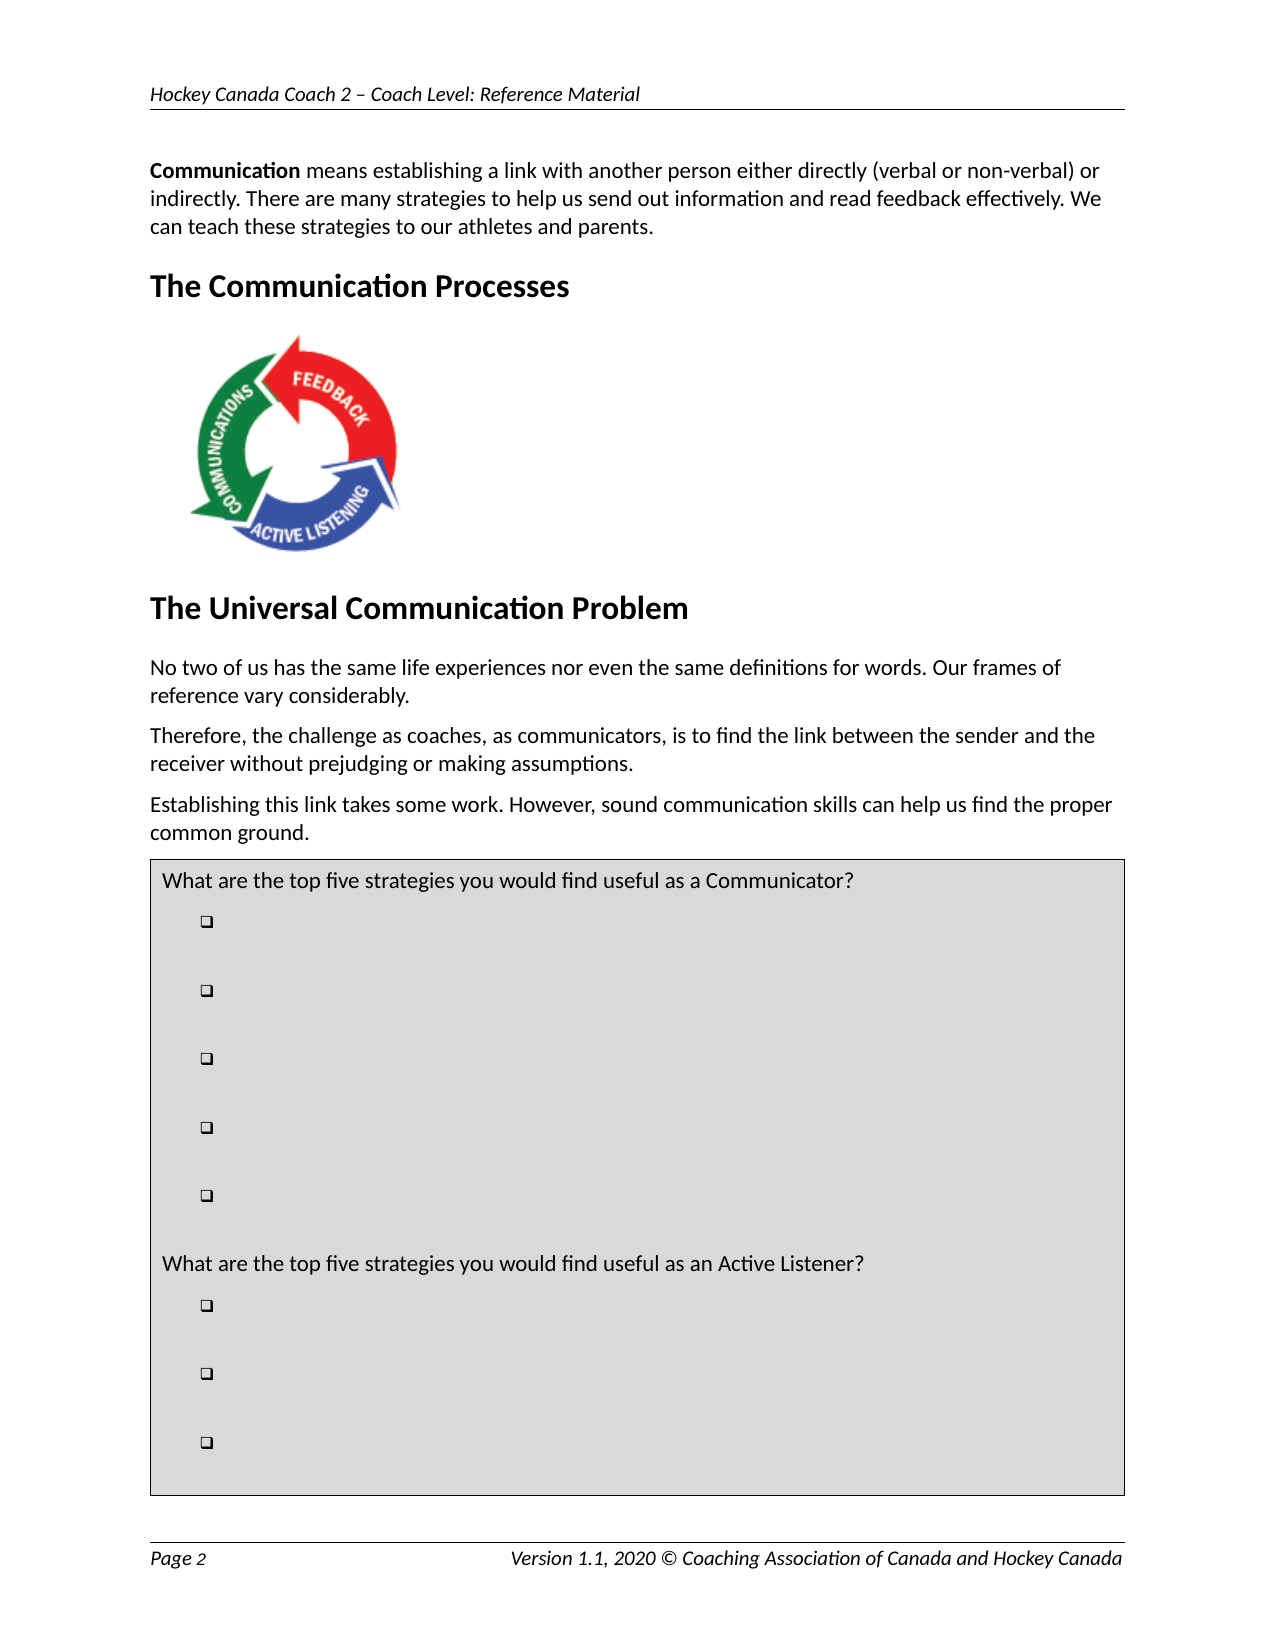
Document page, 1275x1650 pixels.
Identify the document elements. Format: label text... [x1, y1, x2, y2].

subtitle The Communication Processes [150, 265, 1125, 306]
text Therefore, the challenge as coaches, as communicators, is to find the link between the sender and the receiver without prejudging or making assumptions. [150, 722, 1125, 778]
text Establishing this link takes some work. However, sound communication skills can help us find the proper common ground. [150, 790, 1125, 846]
text No two of us has the same life experiences nor even the same definitions for words. Our frames of reference vary considerably. [150, 653, 1125, 709]
picture [150, 331, 432, 563]
text Communication means establishing a link with another person either directly (verbal or non-verbal) or indirectly. There are many strategies to help us send out information and read feedback effectively. We can teach these strategies to our athletes and parents. [150, 156, 1125, 240]
subtitle The Universal Communication Problem [150, 587, 1125, 628]
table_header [151, 860, 1124, 1495]
